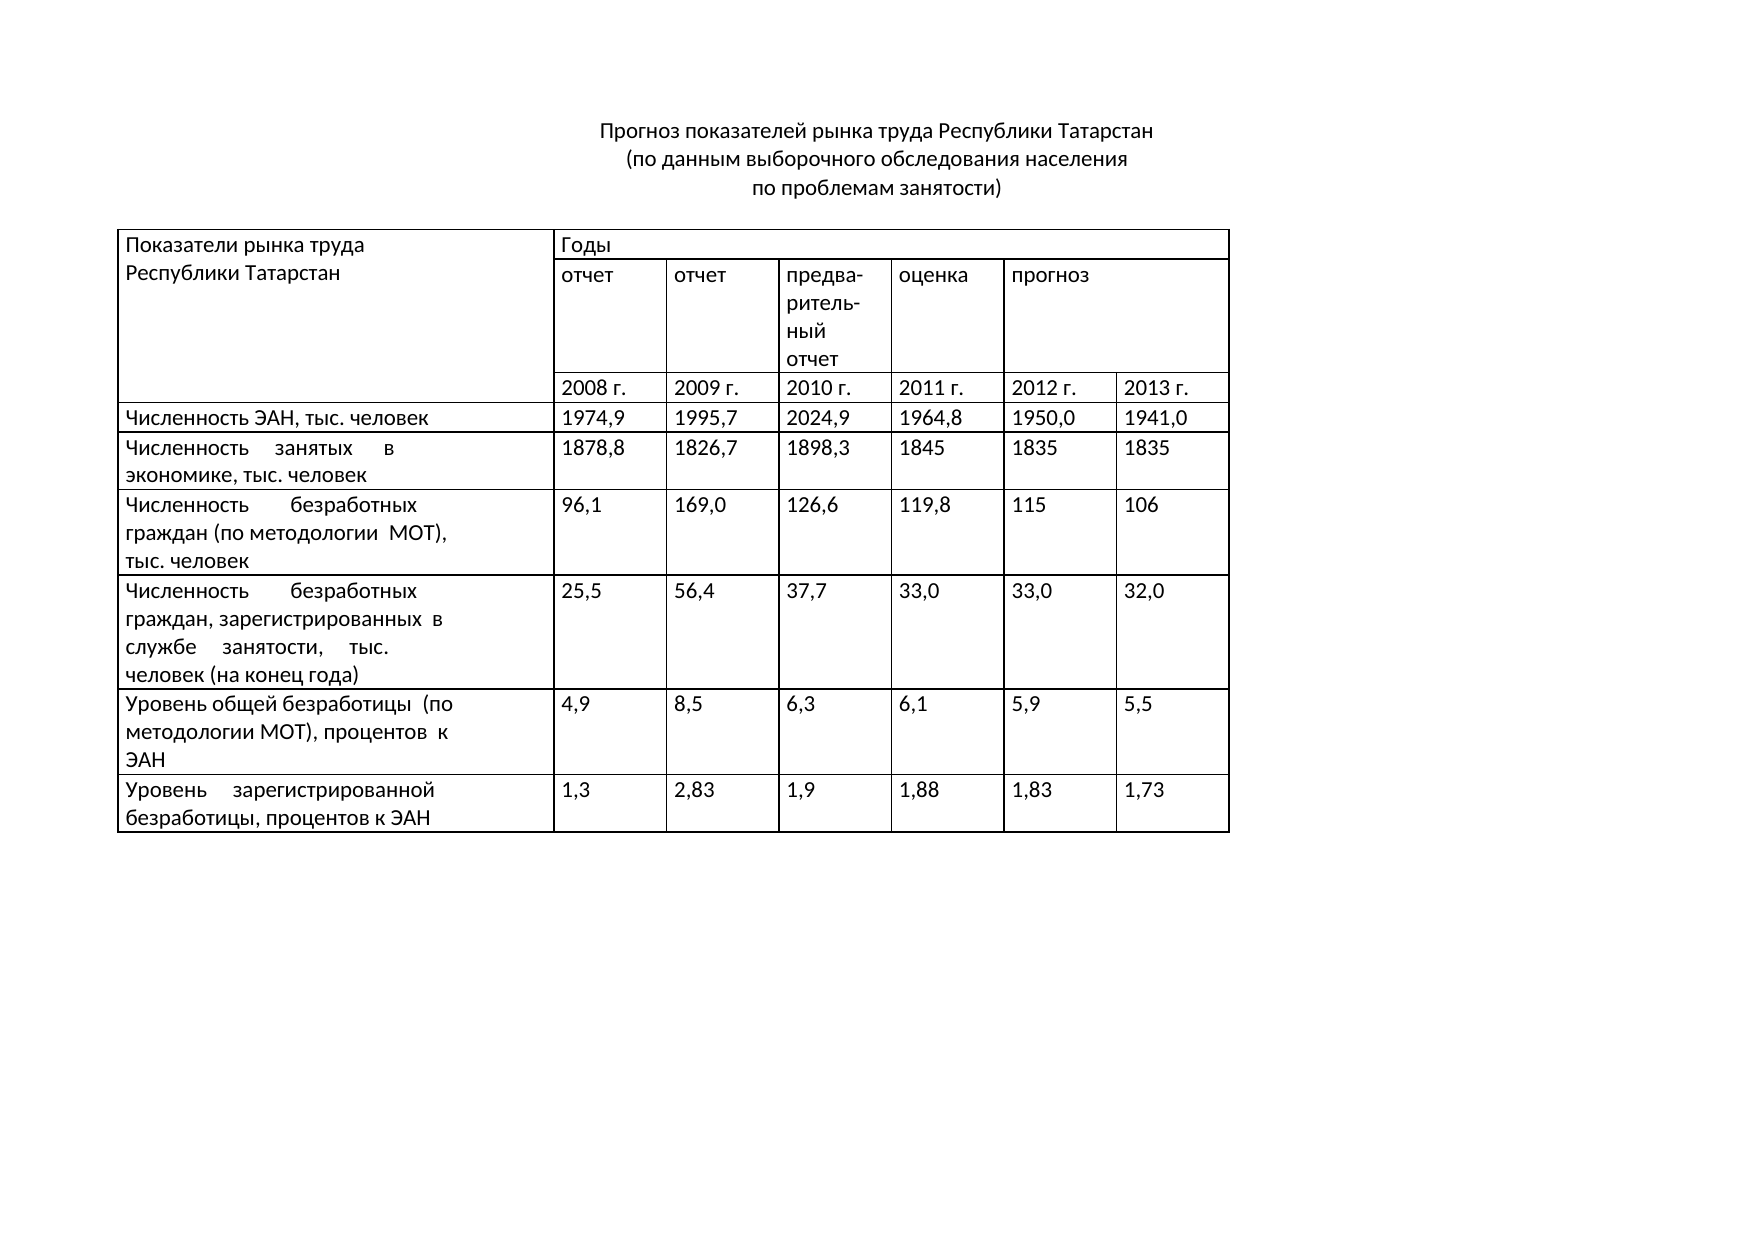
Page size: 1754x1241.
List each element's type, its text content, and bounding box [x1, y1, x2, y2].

table_cell 2009 г. [667, 373, 778, 401]
table_cell 1941,0 [1117, 403, 1228, 431]
table_cell 56,4 [667, 576, 778, 688]
table_cell 1,3 [555, 775, 666, 831]
table_cell 115 [1005, 490, 1116, 574]
table_cell Численность безработных граждан (по методологии МОТ), тыс. человек [119, 490, 553, 574]
table_cell оценка [892, 260, 1003, 372]
table_cell Уровень общей безработицы (по методологии МОТ), процентов к ЭАН [119, 690, 553, 773]
table_cell 106 [1117, 490, 1228, 574]
table_cell отчет [555, 260, 666, 372]
table_cell 119,8 [892, 490, 1003, 574]
table_cell 25,5 [555, 576, 666, 688]
table_cell 5,5 [1117, 690, 1228, 773]
table_cell 33,0 [1005, 576, 1116, 688]
table_cell прогноз [1005, 260, 1228, 372]
table_cell 1826,7 [667, 433, 778, 489]
table_cell 1974,9 [555, 403, 666, 431]
table_cell Численность безработных граждан, зарегистрированных в службе занятости, тыс. человек (на конец года) [119, 576, 553, 688]
table_cell 1835 [1005, 433, 1116, 489]
table_cell 1845 [892, 433, 1003, 489]
table_cell 37,7 [780, 576, 891, 688]
table_cell 2012 г. [1005, 373, 1116, 401]
table_cell 4,9 [555, 690, 666, 773]
table_cell Численность ЭАН, тыс. человек [119, 403, 553, 431]
table_cell 1,88 [892, 775, 1003, 831]
table_header Показатели рынка труда Республики Татарстан [119, 230, 553, 401]
table_cell 8,5 [667, 690, 778, 773]
text по проблемам занятости) [118, 173, 1636, 201]
table_cell 1964,8 [892, 403, 1003, 431]
table_cell Уровень зарегистрированной безработицы, процентов к ЭАН [119, 775, 553, 831]
table_cell 2010 г. [780, 373, 891, 401]
table_cell отчет [667, 260, 778, 372]
table_cell 126,6 [780, 490, 891, 574]
table_cell 1,9 [780, 775, 891, 831]
table_cell 6,3 [780, 690, 891, 773]
table_cell 33,0 [892, 576, 1003, 688]
table_cell 1835 [1117, 433, 1228, 489]
table_cell 2008 г. [555, 373, 666, 401]
text (по данным выборочного обследования населения [118, 144, 1636, 173]
table_cell 1878,8 [555, 433, 666, 489]
table_cell 1950,0 [1005, 403, 1116, 431]
table_cell 2013 г. [1117, 373, 1228, 401]
table_cell 5,9 [1005, 690, 1116, 773]
table_cell 32,0 [1117, 576, 1228, 688]
table_header Годы [555, 230, 1228, 258]
table_cell 1,73 [1117, 775, 1228, 831]
table_cell 2011 г. [892, 373, 1003, 401]
table_cell 2024,9 [780, 403, 891, 431]
table_cell 1898,3 [780, 433, 891, 489]
table_cell 169,0 [667, 490, 778, 574]
table_cell Численность занятых в экономике, тыс. человек [119, 433, 553, 489]
table_cell 1,83 [1005, 775, 1116, 831]
text Прогноз показателей рынка труда Республики Татарстан [118, 117, 1636, 144]
table_cell 2,83 [667, 775, 778, 831]
table_cell 1995,7 [667, 403, 778, 431]
table_cell предва- ритель- ный отчет [780, 260, 891, 372]
table_cell 96,1 [555, 490, 666, 574]
table_cell 6,1 [892, 690, 1003, 773]
